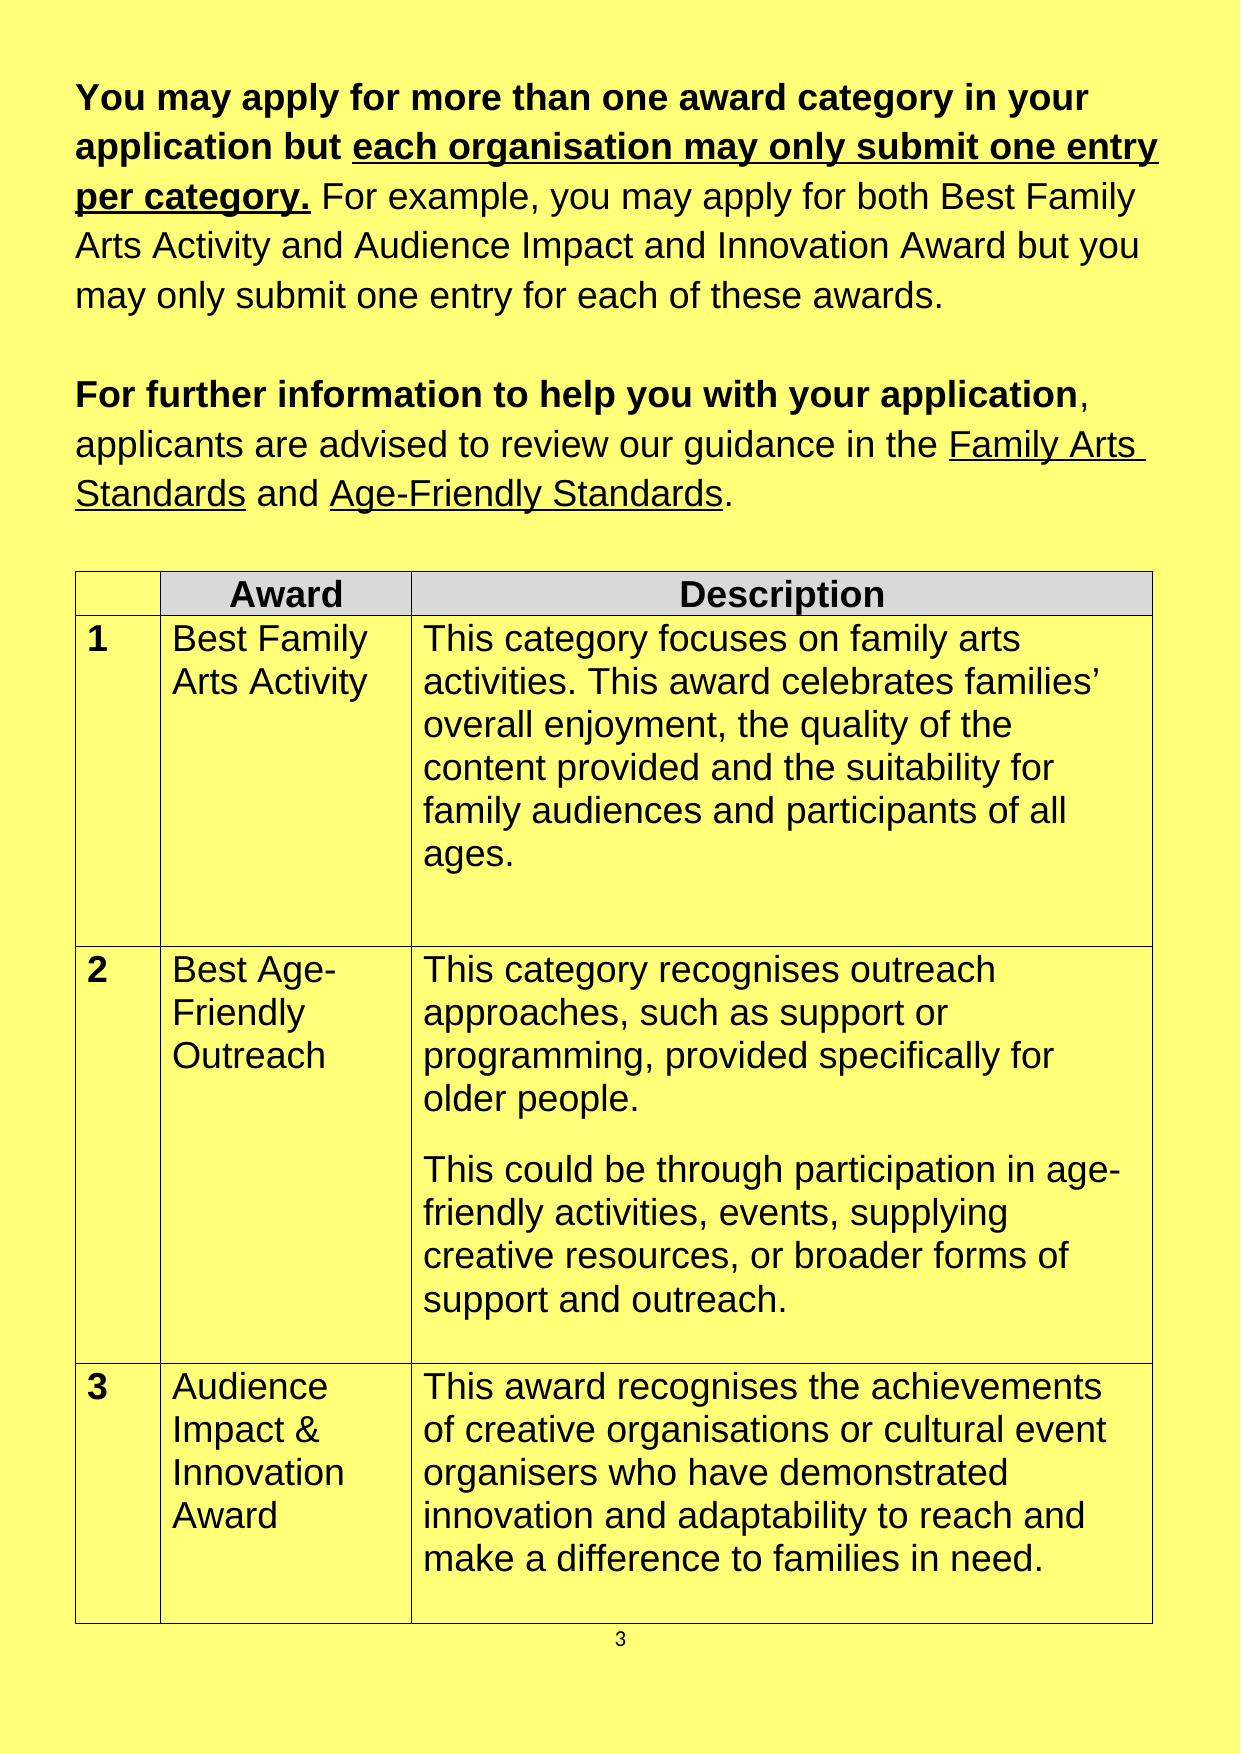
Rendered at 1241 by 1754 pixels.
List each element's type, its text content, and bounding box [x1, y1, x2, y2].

table_cell 2 [76, 947, 160, 1363]
table_header Description [412, 572, 1152, 615]
table_cell This category recognises outreach approaches, such as support or programming, provided specifically for older people. This could be through participation in age-friendly activities, events, supplying creative resources, or broader forms of support and outreach. [412, 947, 1152, 1363]
table_cell 1 [76, 616, 160, 946]
table_cell 3 [76, 1364, 160, 1623]
text For further information to help you with your application, applicants are advised to review our guidance in the Family Arts Standards and Age-Friendly Standards. [75, 372, 1165, 515]
table_cell Best Family Arts Activity [161, 616, 411, 946]
table_header [76, 572, 160, 615]
table_cell Audience Impact & Innovation Award [161, 1364, 411, 1623]
table_cell This award recognises the achievements of creative organisations or cultural event organisers who have demonstrated innovation and adaptability to reach and make a difference to families in need. [412, 1364, 1152, 1623]
table_cell This category focuses on family arts activities. This award celebrates families’ overall enjoyment, the quality of the content provided and the suitability for family audiences and participants of all ages. [412, 616, 1152, 946]
text You may apply for more than one award category in your application but each organisation may only submit one entry per category. For example, you may apply for both Best Family Arts Activity and Audience Impact and Innovation Award but you may only submit one entry for each of these awards. [75, 75, 1165, 316]
table_cell Best Age-Friendly Outreach [161, 947, 411, 1363]
table_header Award [161, 572, 411, 615]
